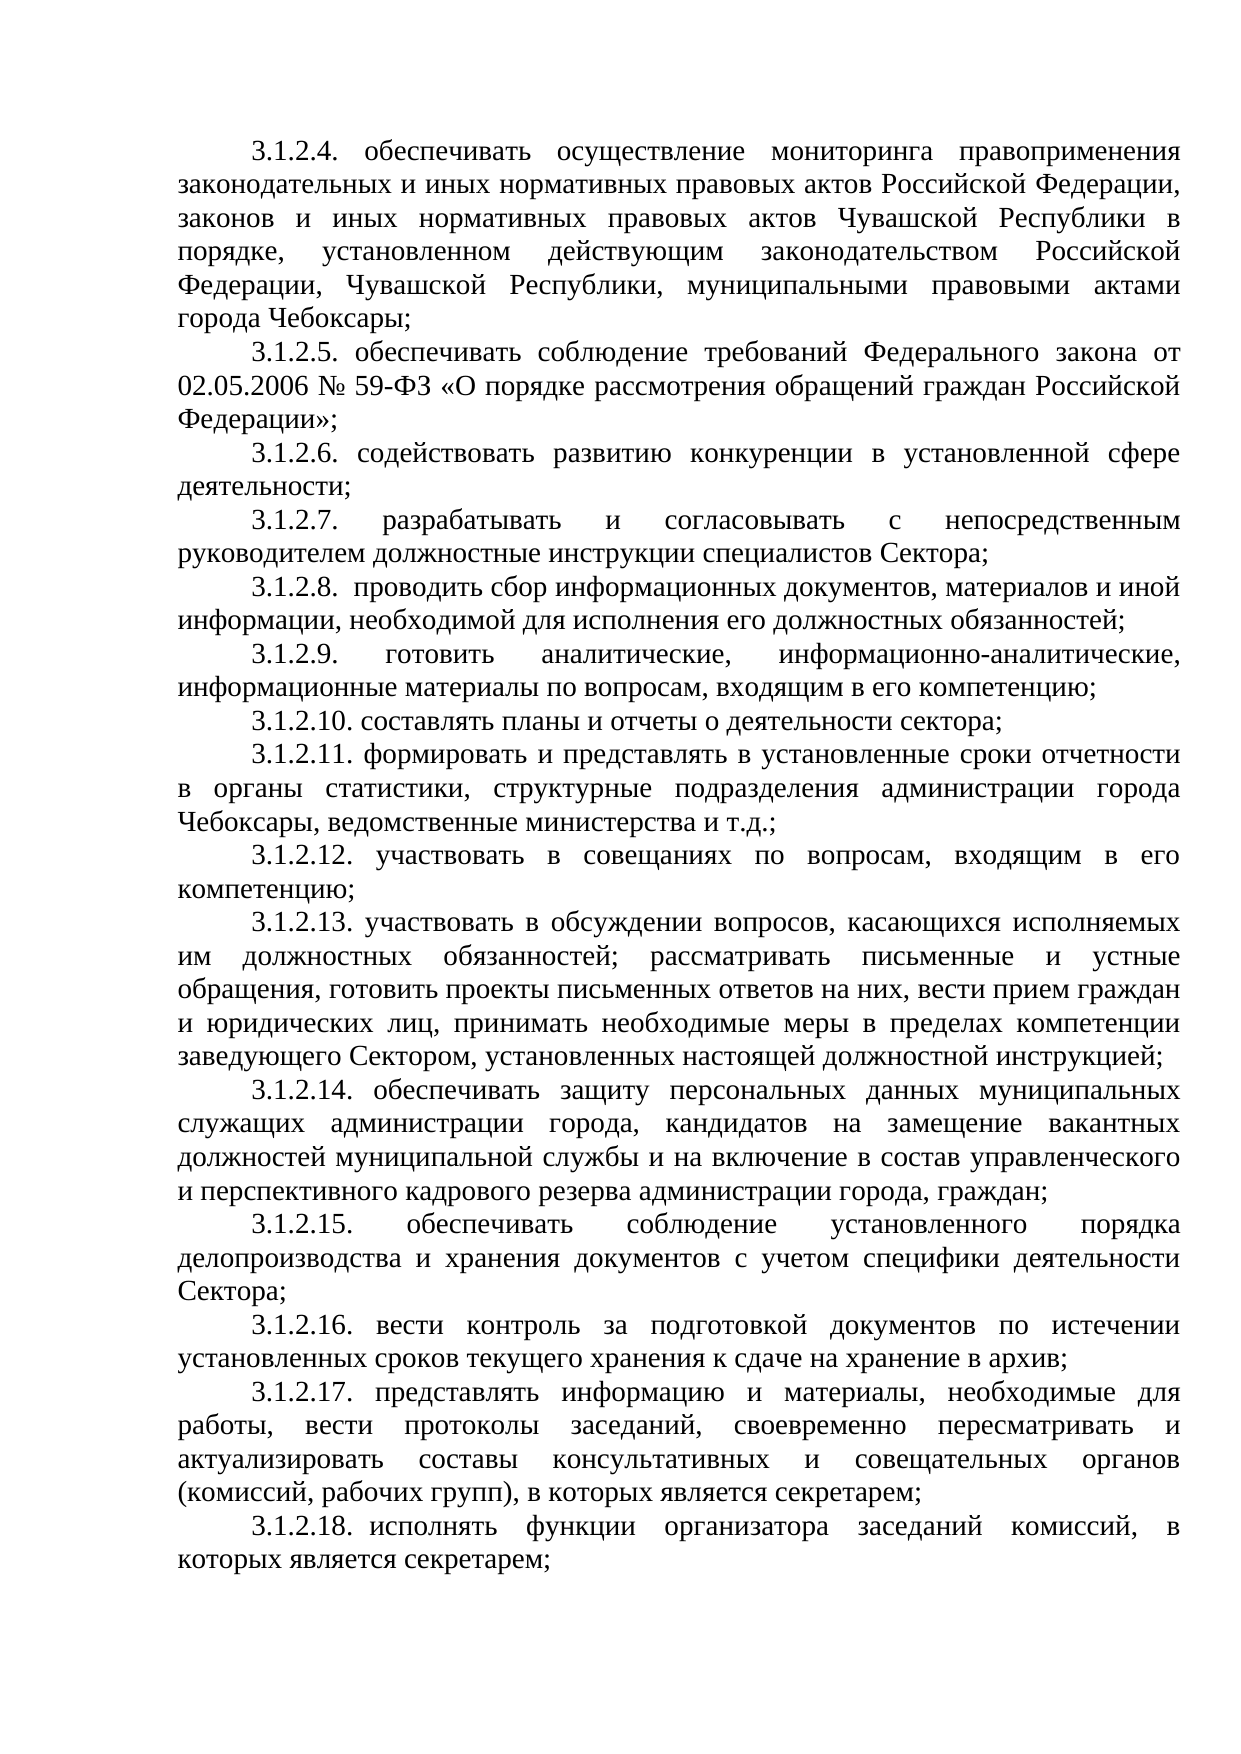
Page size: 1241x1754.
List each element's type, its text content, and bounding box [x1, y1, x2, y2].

text 3.1.2.9. готовить аналитические, информационно-аналитические, информационные материалы по вопросам, входящим в его компетенцию; [177, 636, 1181, 703]
text 3.1.2.13. участвовать в обсуждении вопросов, касающихся исполняемых им должностных обязанностей; рассматривать письменные и устные обращения, готовить проекты письменных ответов на них, вести прием граждан и юридических лиц, принимать необходимые меры в пределах компетенции заведующего Сектором, установленных настоящей должностной инструкцией; [177, 904, 1181, 1072]
text 3.1.2.12. участвовать в совещаниях по вопросам, входящим в его компетенцию; [177, 837, 1181, 904]
text 3.1.2.4. обеспечивать осуществление мониторинга правоприменения законодательных и иных нормативных правовых актов Российской Федерации, законов и иных нормативных правовых актов Чувашской Республики в порядке, установленном действующим законодательством Российской Федерации, Чувашской Республики, муниципальными правовыми актами города Чебоксары; [177, 133, 1181, 334]
text 3.1.2.16. вести контроль за подготовкой документов по истечении установленных сроков текущего хранения к сдаче на хранение в архив; [177, 1307, 1181, 1374]
text 3.1.2.7. разрабатывать и согласовывать с непосредственным руководителем должностные инструкции специалистов Сектора; [177, 502, 1181, 569]
text 3.1.2.5. обеспечивать соблюдение требований Федерального закона от 02.05.2006 № 59-ФЗ «О порядке рассмотрения обращений граждан Российской Федерации»; [177, 334, 1181, 435]
text 3.1.2.15. обеспечивать соблюдение установленного порядка делопроизводства и хранения документов с учетом специфики деятельности Сектора; [177, 1206, 1181, 1307]
text 3.1.2.8. проводить сбор информационных документов, материалов и иной информации, необходимой для исполнения его должностных обязанностей; [177, 569, 1181, 636]
text 3.1.2.14. обеспечивать защиту персональных данных муниципальных служащих администрации города, кандидатов на замещение вакантных должностей муниципальной службы и на включение в состав управленческого и перспективного кадрового резерва администрации города, граждан; [177, 1072, 1181, 1206]
text 3.1.2.10. составлять планы и отчеты о деятельности сектора; [177, 703, 1181, 737]
text 3.1.2.11. формировать и представлять в установленные сроки отчетности в органы статистики, структурные подразделения администрации города Чебоксары, ведомственные министерства и т.д.; [177, 737, 1181, 837]
text 3.1.2.18. исполнять функции организатора заседаний комиссий, в которых является секретарем; [177, 1508, 1181, 1575]
text 3.1.2.17. представлять информацию и материалы, необходимые для работы, вести протоколы заседаний, своевременно пересматривать и актуализировать составы консультативных и совещательных органов (комиссий, рабочих групп), в которых является секретарем; [177, 1374, 1181, 1508]
text 3.1.2.6. содействовать развитию конкуренции в установленной сфере деятельности; [177, 435, 1181, 502]
